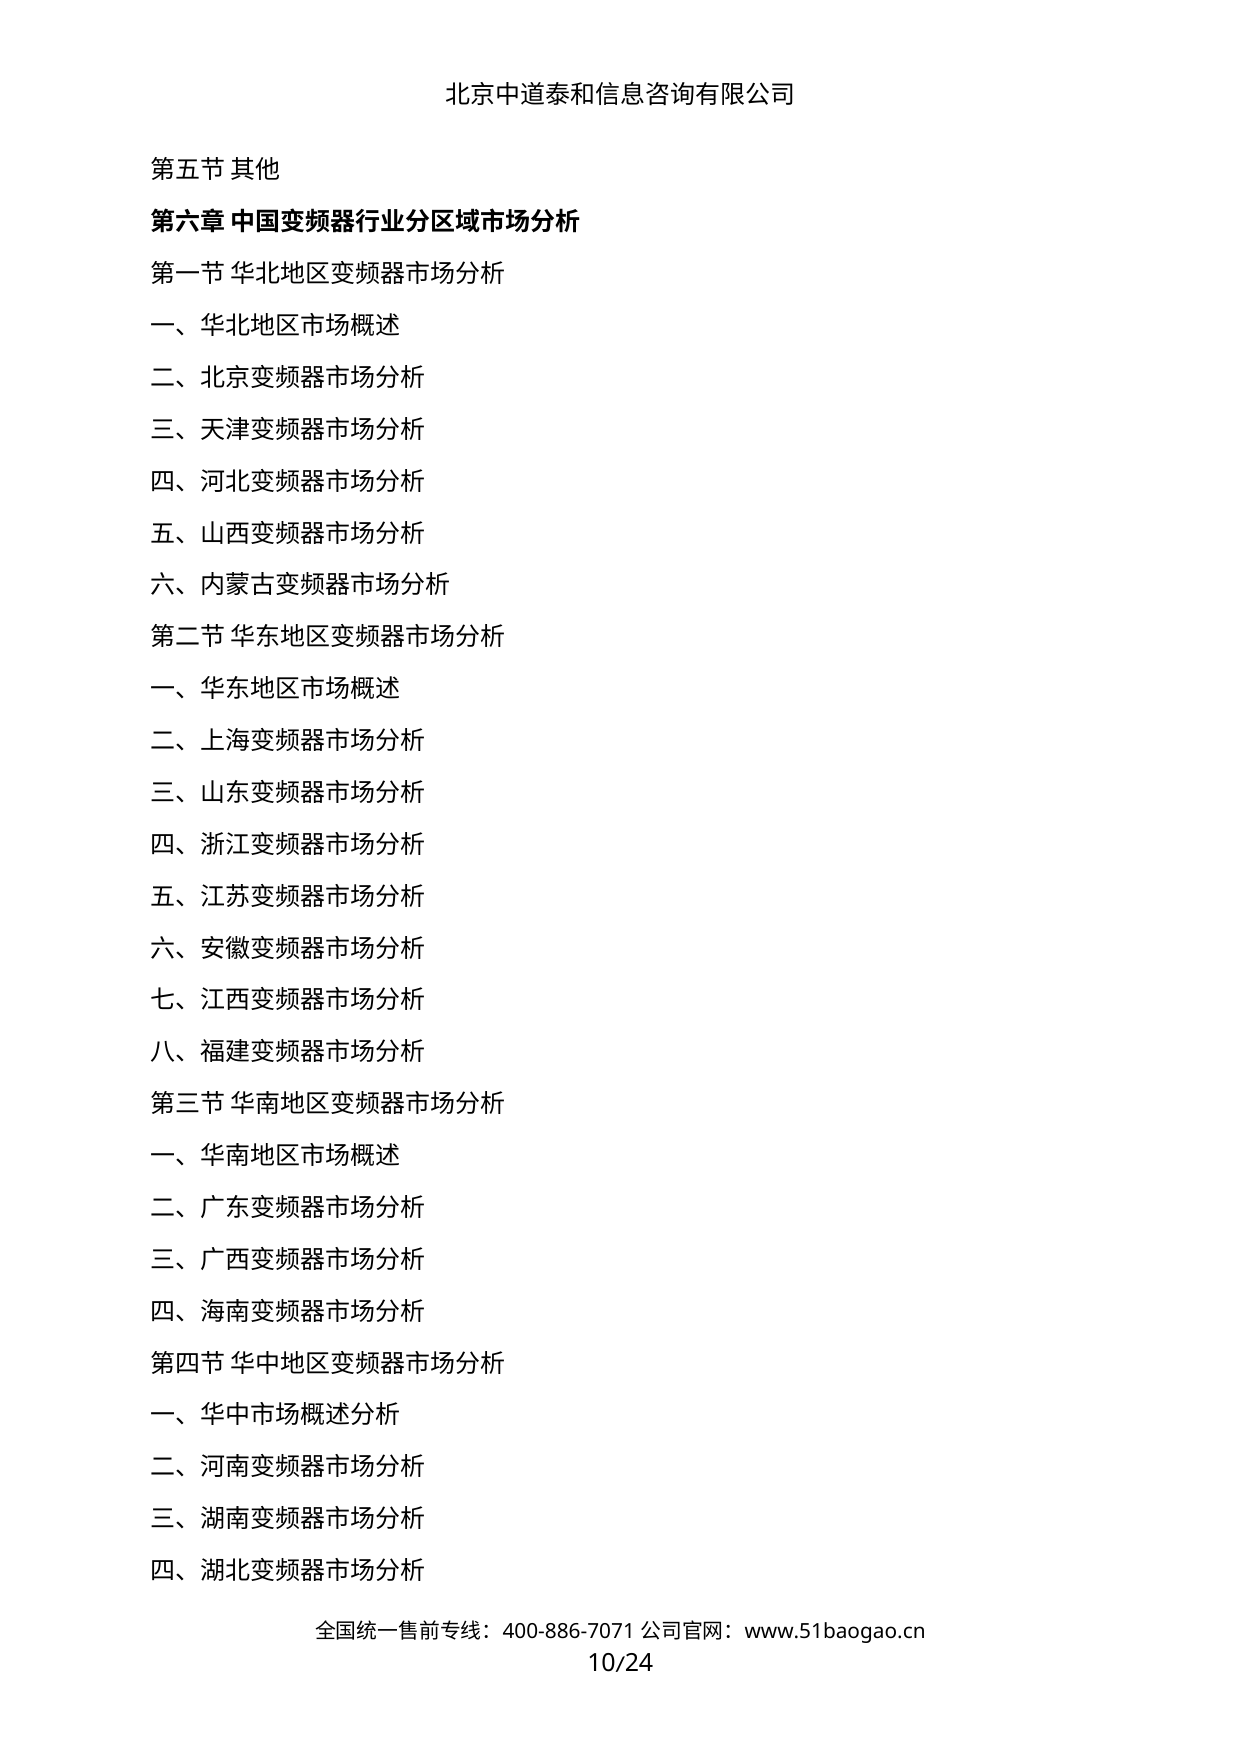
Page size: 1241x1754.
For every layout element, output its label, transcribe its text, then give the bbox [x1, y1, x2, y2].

text 四、湖北变频器市场分析 [150, 1551, 1090, 1587]
text 三、湖南变频器市场分析 [150, 1499, 1090, 1535]
text 二、广东变频器市场分析 [150, 1187, 1090, 1224]
text 三、天津变频器市场分析 [150, 409, 1090, 446]
text 第六章 中国变频器行业分区域市场分析 [150, 202, 1090, 238]
text 二、北京变频器市场分析 [150, 357, 1090, 394]
text 五、山西变频器市场分析 [150, 513, 1090, 549]
text 一、华南地区市场概述 [150, 1136, 1090, 1172]
text 二、上海变频器市场分析 [150, 721, 1090, 757]
text 一、华中市场概述分析 [150, 1395, 1090, 1431]
text 三、广西变频器市场分析 [150, 1239, 1090, 1276]
text 四、河北变频器市场分析 [150, 461, 1090, 497]
text 第二节 华东地区变频器市场分析 [150, 617, 1090, 653]
text 第三节 华南地区变频器市场分析 [150, 1084, 1090, 1120]
text 一、华北地区市场概述 [150, 306, 1090, 342]
text 六、安徽变频器市场分析 [150, 928, 1090, 964]
text 八、福建变频器市场分析 [150, 1032, 1090, 1068]
text 第一节 华北地区变频器市场分析 [150, 254, 1090, 290]
text 四、浙江变频器市场分析 [150, 824, 1090, 861]
text 第四节 华中地区变频器市场分析 [150, 1343, 1090, 1379]
text 二、河南变频器市场分析 [150, 1447, 1090, 1483]
text 七、江西变频器市场分析 [150, 980, 1090, 1016]
text 五、江苏变频器市场分析 [150, 876, 1090, 912]
text 四、海南变频器市场分析 [150, 1291, 1090, 1327]
text 第五节 其他 [150, 150, 1090, 186]
text 三、山东变频器市场分析 [150, 772, 1090, 809]
text 六、内蒙古变频器市场分析 [150, 565, 1090, 601]
text 一、华东地区市场概述 [150, 669, 1090, 705]
